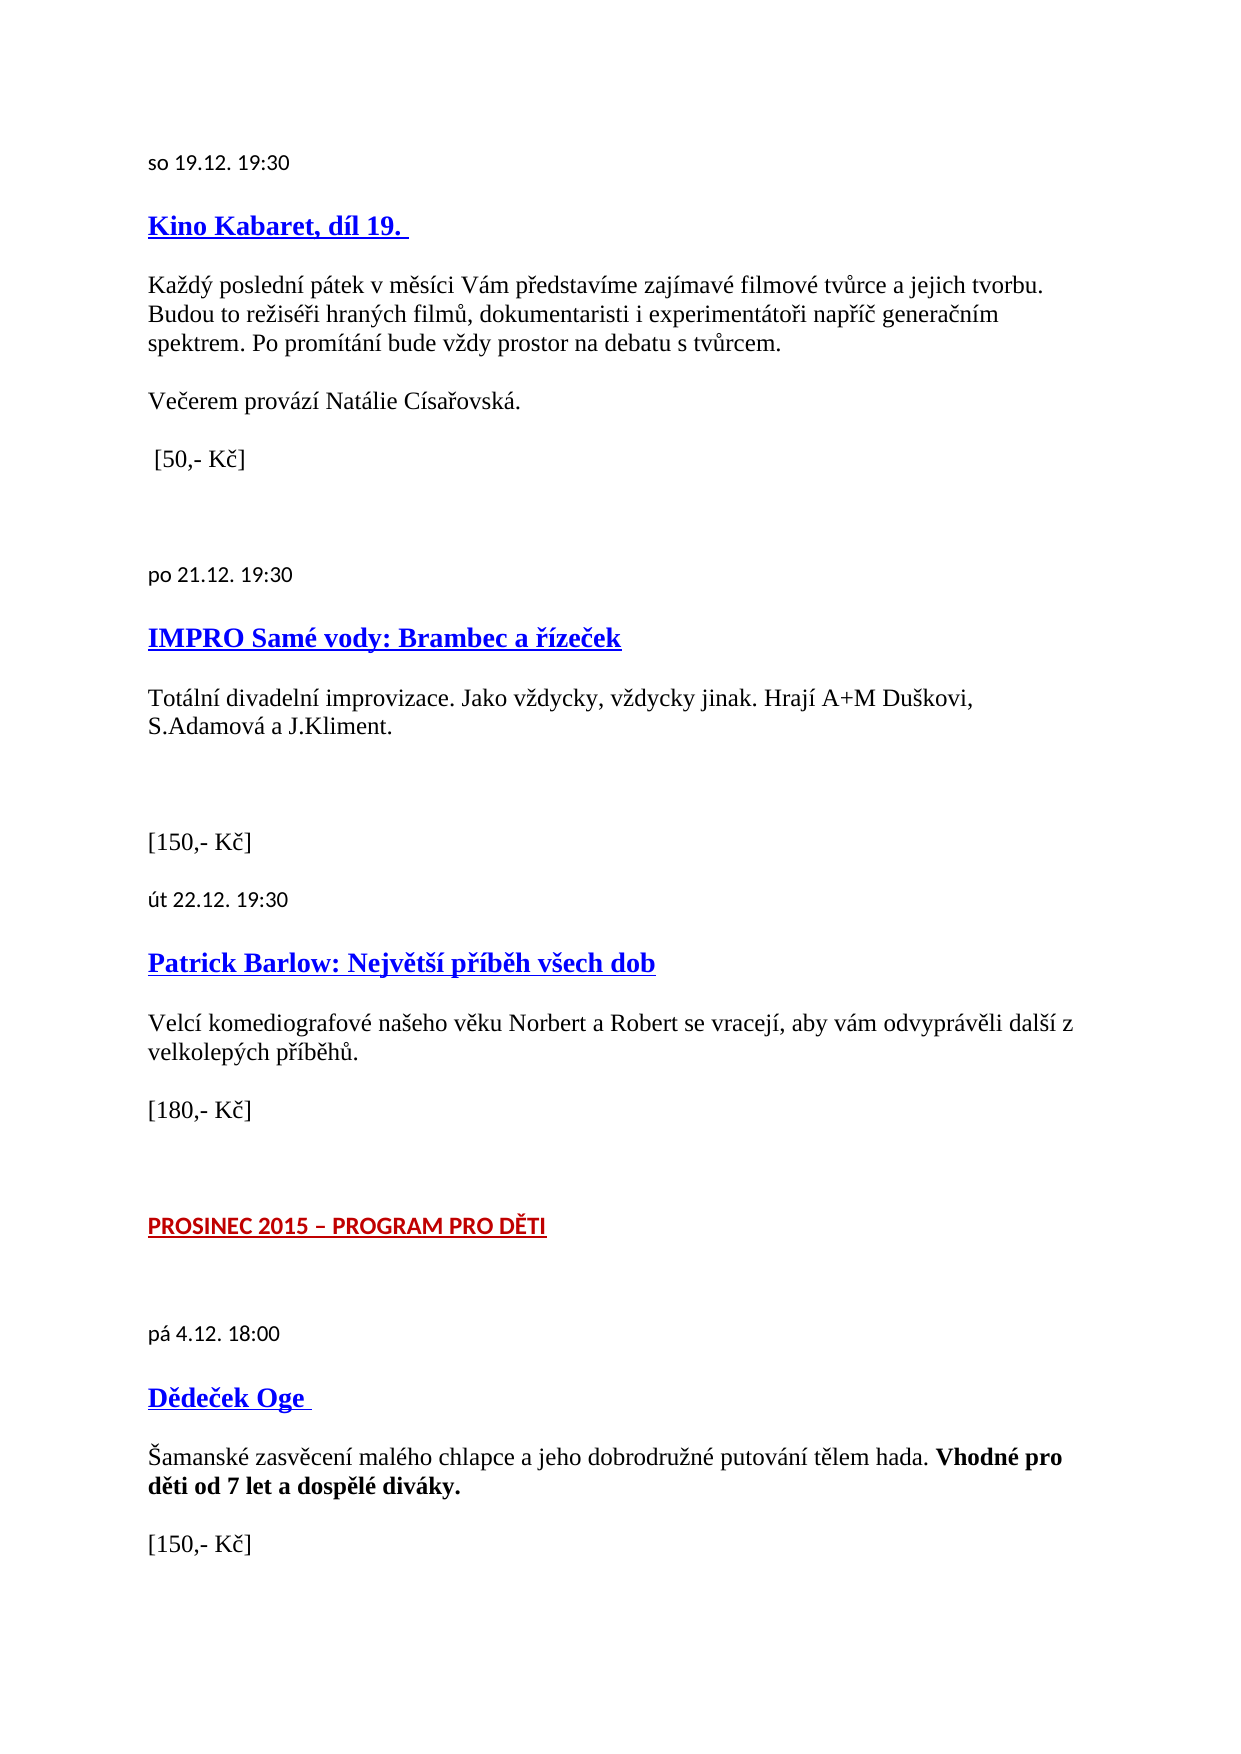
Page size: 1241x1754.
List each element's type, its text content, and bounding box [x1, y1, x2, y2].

text Totální divadelní improvizace. Jako vždycky, vždycky jinak. Hrají A+M Duškovi, S.Adamová a J.Kliment. [148, 683, 1093, 740]
text Každý poslední pátek v měsíci Vám představíme zajímavé filmové tvůrce a jejich tvorbu. Budou to režiséři hraných filmů, dokumentaristi i experimentátoři napříč generačním spektrem. Po promítání bude vždy prostor na debatu s tvůrcem. [148, 271, 1093, 357]
text [50,- Kč] [148, 444, 1093, 473]
text so 19.12. 19:30 [148, 148, 1093, 176]
text [180,- Kč] [148, 1095, 1093, 1123]
subtitle Kino Kabaret, díl 19. [148, 209, 1093, 241]
text pá 4.12. 18:00 [148, 1319, 1093, 1347]
text po 21.12. 19:30 [148, 560, 1093, 588]
text út 22.12. 19:30 [148, 885, 1093, 913]
text [150,- Kč] [148, 1529, 1093, 1558]
text Večerem provází Natálie Císařovská. [148, 386, 1093, 415]
subtitle Patrick Barlow: Největší příběh všech dob [148, 946, 1093, 979]
subtitle Dědeček Oge [148, 1381, 1093, 1413]
text [150,- Kč] [148, 827, 1093, 856]
subtitle IMPRO Samé vody: Brambec a řízeček [148, 621, 1093, 653]
text Velcí komediografové našeho věku Norbert a Robert se vracejí, aby vám odvyprávěli další z velkolepých příběhů. [148, 1008, 1093, 1066]
text PROSINEC 2015 – PROGRAM PRO DĚTI [148, 1211, 1093, 1241]
text Šamanské zasvěcení malého chlapce a jeho dobrodružné putování tělem hada. Vhodné pro děti od 7 let a dospělé diváky. [148, 1442, 1093, 1500]
